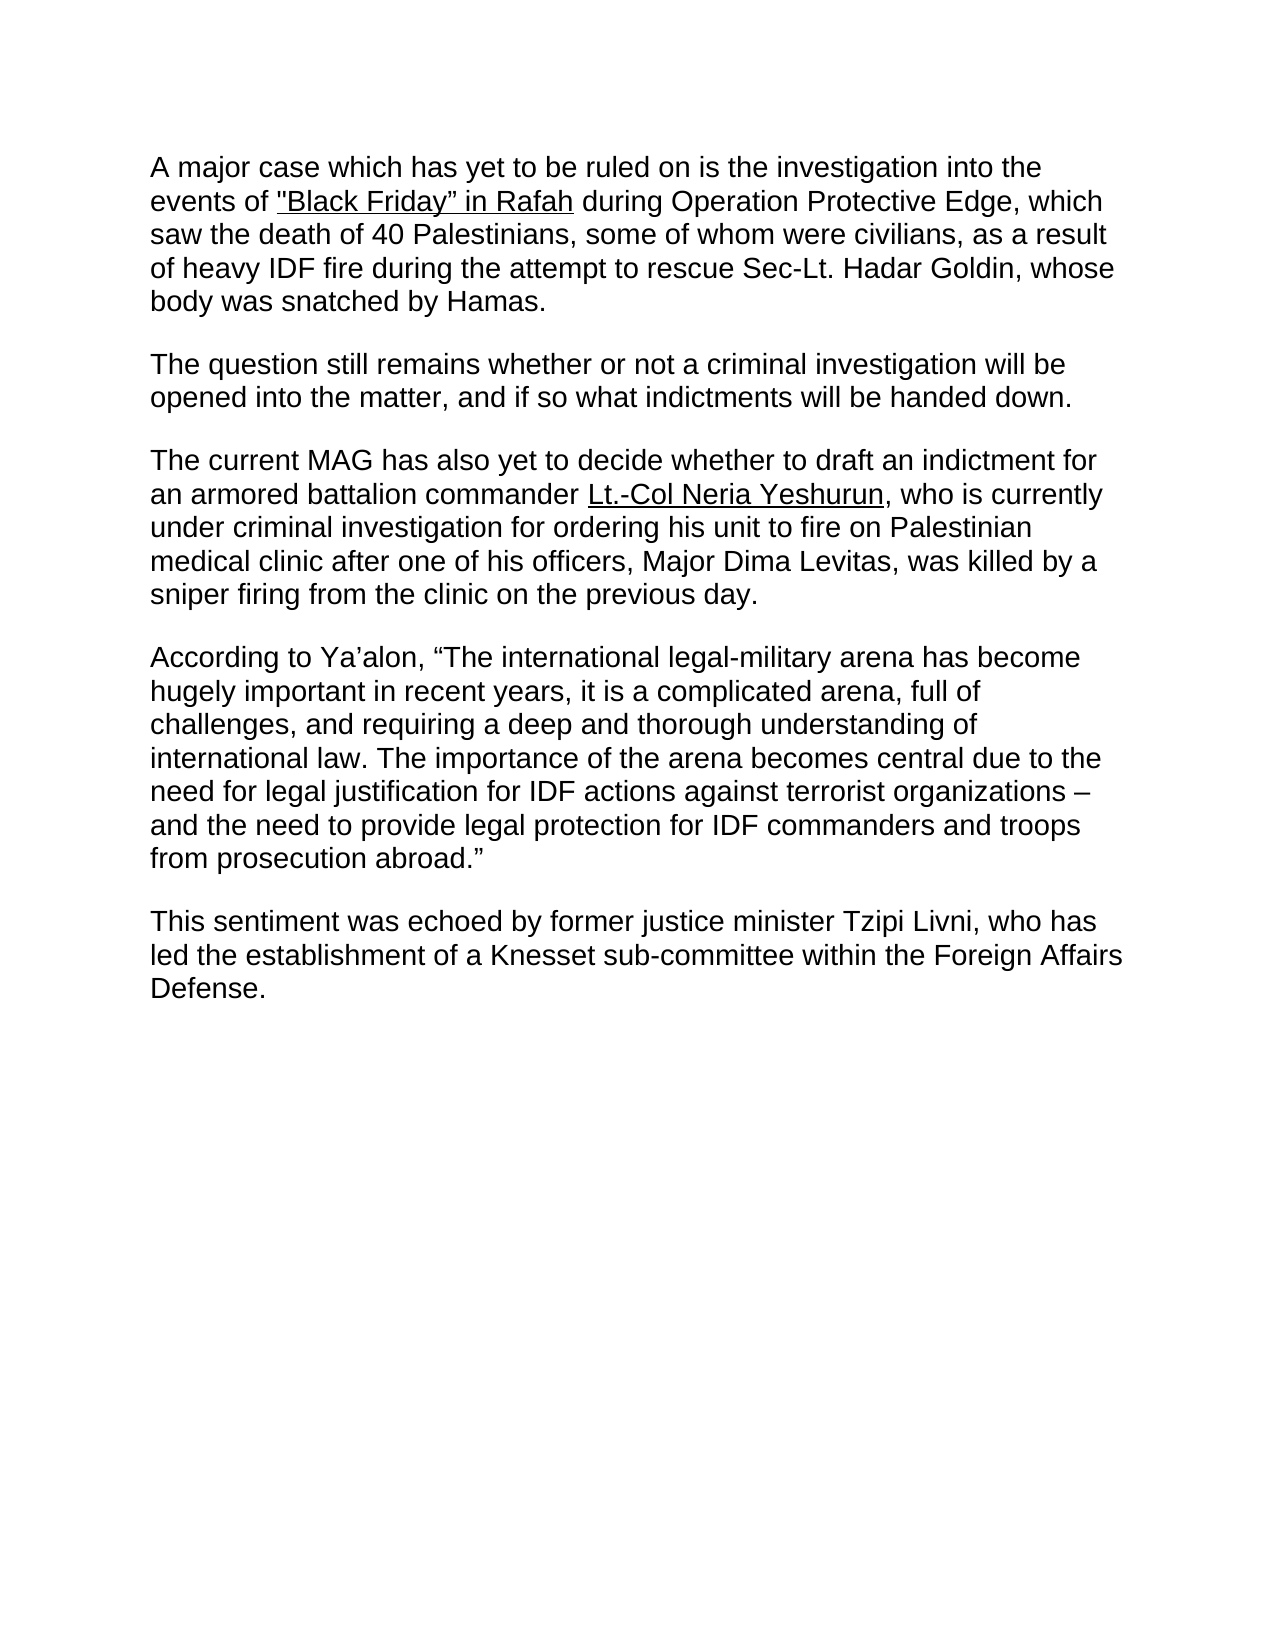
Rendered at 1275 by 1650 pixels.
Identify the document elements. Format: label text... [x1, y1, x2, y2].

text A major case which has yet to be ruled on is the investigation into the events of "Black Friday” in Rafah during Operation Protective Edge, which saw the death of 40 Palestinians, some of whom were civilians, as a result of heavy IDF fire during the attempt to rescue Sec-Lt. Hadar Goldin, whose body was snatched by Hamas. [150, 150, 1125, 318]
text The question still remains whether or not a criminal investigation will be opened into the matter, and if so what indictments will be handed down. [150, 347, 1125, 414]
text According to Ya’alon, “The international legal-military arena has become hugely important in recent years, it is a complicated arena, full of challenges, and requiring a deep and thorough understanding of international law. The importance of the arena becomes central due to the need for legal justification for IDF actions against terrorist organizations – and the need to provide legal protection for IDF commanders and troops from prosecution abroad.” [150, 640, 1125, 875]
text This sentiment was echoed by former justice minister Tzipi Livni, who has led the establishment of a Knesset sub-committee within the Foreign Affairs Defense. [150, 904, 1125, 1004]
text The current MAG has also yet to decide whether to draft an indictment for an armored battalion commander Lt.-Col Neria Yeshurun, who is currently under criminal investigation for ordering his unit to fire on Palestinian medical clinic after one of his officers, Major Dima Levitas, was killed by a sniper firing from the clinic on the previous day. [150, 443, 1125, 611]
